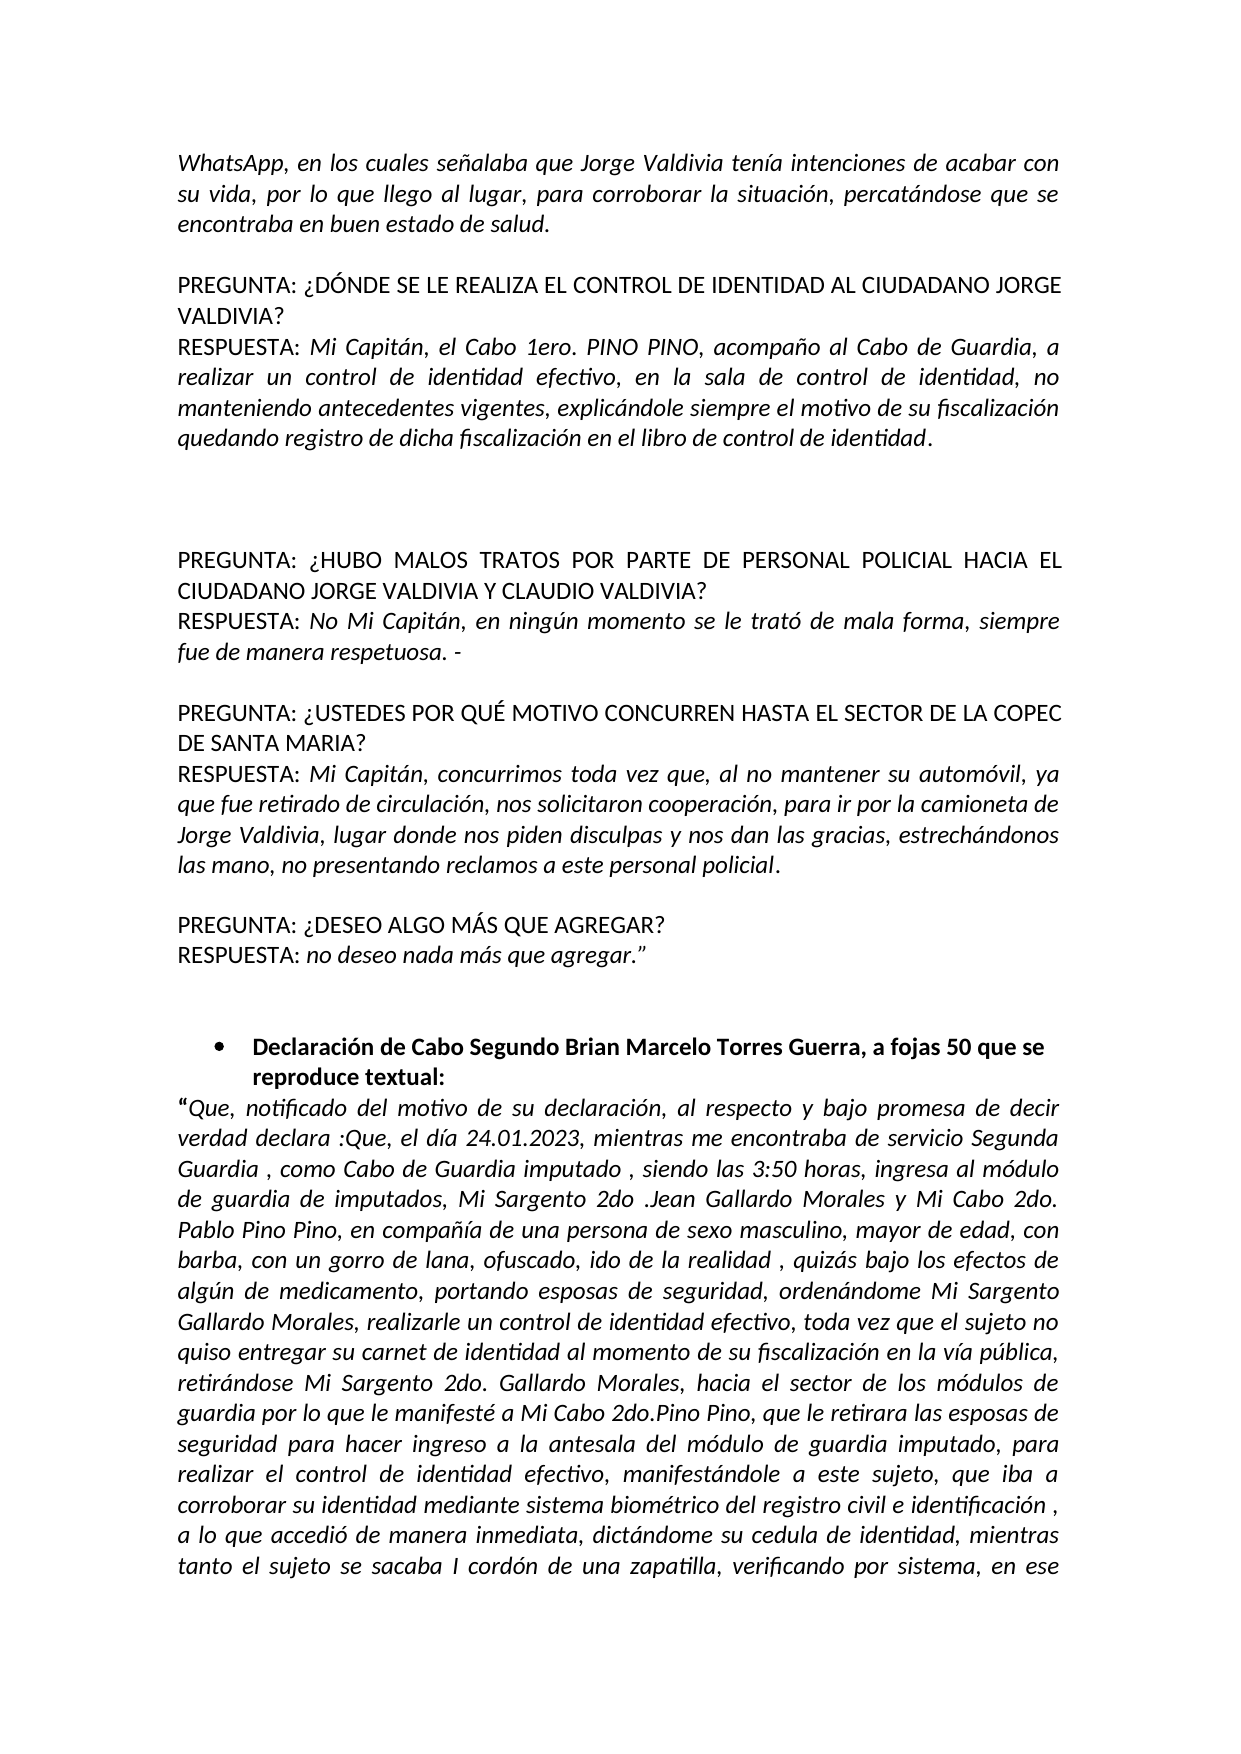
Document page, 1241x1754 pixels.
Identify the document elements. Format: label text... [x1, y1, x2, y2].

text RESPUESTA: No Mi Capitán, en ningún momento se le trató de mala forma, siempre fue de manera respetuosa. - [177, 605, 1063, 666]
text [177, 1092, 1063, 1580]
text PREGUNTA: ¿HUBO MALOS TRATOS POR PARTE DE PERSONAL POLICIAL HACIA EL CIUDADANO JORGE VALDIVIA Y CLAUDIO VALDIVIA? [177, 544, 1063, 605]
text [177, 148, 1063, 239]
text PREGUNTA: ¿USTEDES POR QUÉ MOTIVO CONCURREN HASTA EL SECTOR DE LA COPEC DE SANTA MARIA? [177, 697, 1063, 758]
list Declaración de Cabo Segundo Brian Marcelo Torres Guerra, a fojas 50 que se reproduce textual: [215, 1031, 1063, 1092]
text RESPUESTA: Mi Capitán, el Cabo 1ero. PINO PINO, acompaño al Cabo de Guardia, a realizar un control de identidad efectivo, en la sala de control de identidad, no manteniendo antecedentes vigentes, explicándole siempre el motivo de su fiscalización quedando registro de dicha fiscalización en el libro de control de identidad. [177, 331, 1063, 453]
text RESPUESTA: Mi Capitán, concurrimos toda vez que, al no mantener su automóvil, ya que fue retirado de circulación, nos solicitaron cooperación, para ir por la camioneta de Jorge Valdivia, lugar donde nos piden disculpas y nos dan las gracias, estrechándonos las mano, no presentando reclamos a este personal policial. [177, 758, 1063, 880]
text PREGUNTA: ¿DESEO ALGO MÁS QUE AGREGAR? [177, 909, 1063, 939]
text PREGUNTA: ¿DÓNDE SE LE REALIZA EL CONTROL DE IDENTIDAD AL CIUDADANO JORGE VALDIVIA? [177, 270, 1063, 331]
text RESPUESTA: no deseo nada más que agregar.” [177, 939, 1063, 970]
